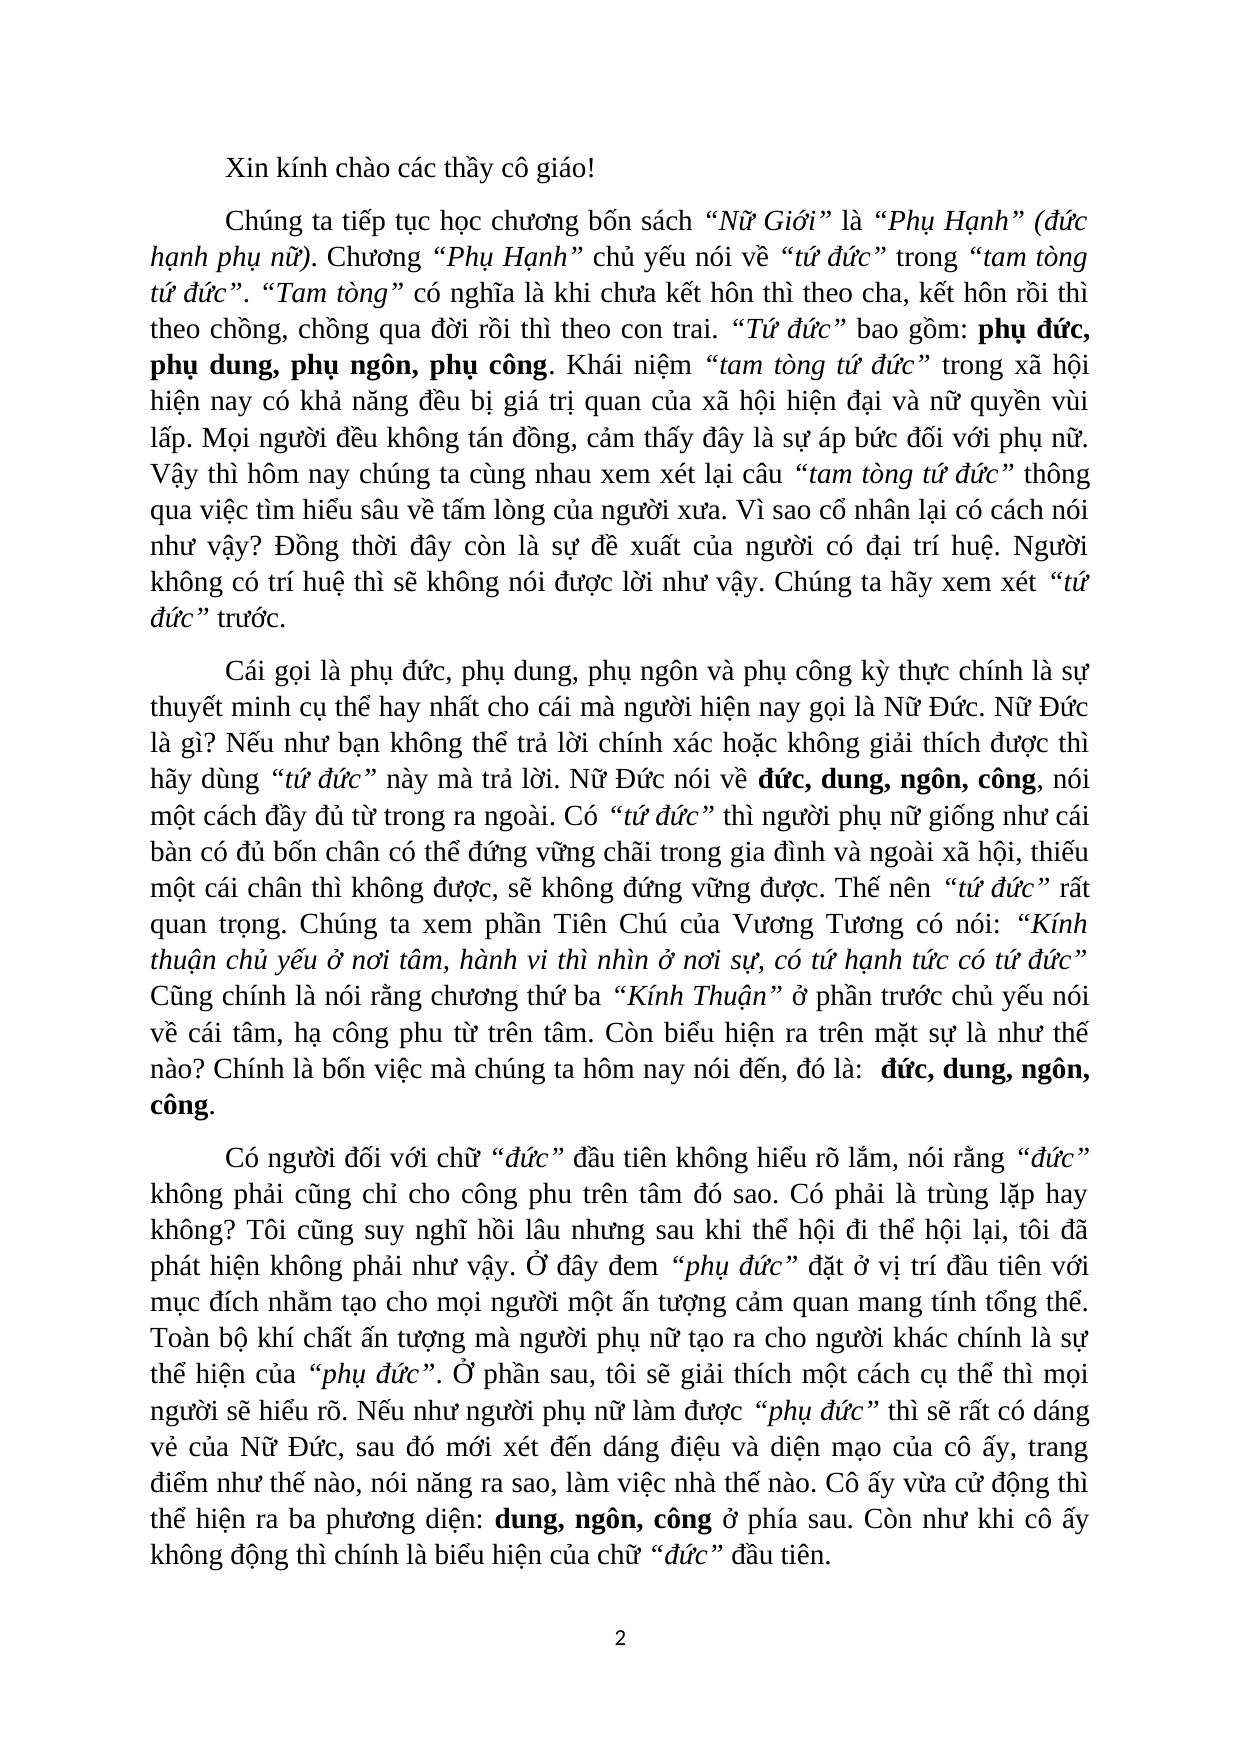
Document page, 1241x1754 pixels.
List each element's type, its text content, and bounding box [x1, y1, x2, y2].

text Xin kính chào các thầy cô giáo! [150, 150, 1090, 183]
text Có người đối với chữ “đức” đầu tiên không hiểu rõ lắm, nói rằng “đức” không phải cũng chỉ cho công phu trên tâm đó sao. Có phải là trùng lặp hay không? Tôi cũng suy nghĩ hồi lâu nhưng sau khi thể hội đi thể hội lại, tôi đã phát hiện không phải như vậy. Ở đây đem “phụ đức” đặt ở vị trí đầu tiên với mục đích nhằm tạo cho mọi người một ấn tượng cảm quan mang tính tổng thể. Toàn bộ khí chất ấn tượng mà người phụ nữ tạo ra cho người khác chính là sự thể hiện của “phụ đức”. Ở phần sau, tôi sẽ giải thích một cách cụ thể thì mọi người sẽ hiểu rõ. Nếu như người phụ nữ làm được “phụ đức” thì sẽ rất có dáng vẻ của Nữ Đức, sau đó mới xét đến dáng điệu và diện mạo của cô ấy, trang điểm như thế nào, nói năng ra sao, làm việc nhà thế nào. Cô ấy vừa cử động thì thể hiện ra ba phương diện: dung, ngôn, công ở phía sau. Còn như khi cô ấy không động thì chính là biểu hiện của chữ “đức” đầu tiên. [150, 1140, 1090, 1571]
text Cái gọi là phụ đức, phụ dung, phụ ngôn và phụ công kỳ thực chính là sự thuyết minh cụ thể hay nhất cho cái mà người hiện nay gọi là Nữ Đức. Nữ Đức là gì? Nếu như bạn không thể trả lời chính xác hoặc không giải thích được thì hãy dùng “tứ đức” này mà trả lời. Nữ Đức nói về đức, dung, ngôn, công, nói một cách đầy đủ từ trong ra ngoài. Có “tứ đức” thì người phụ nữ giống như cái bàn có đủ bốn chân có thể đứng vững chãi trong gia đình và ngoài xã hội, thiếu một cái chân thì không được, sẽ không đứng vững được. Thế nên “tứ đức” rất quan trọng. Chúng ta xem phần Tiên Chú của Vương Tương có nói: “Kính thuận chủ yếu ở nơi tâm, hành vi thì nhìn ở nơi sự, có tứ hạnh tức có tứ đức” Cũng chính là nói rằng chương thứ ba “Kính Thuận” ở phần trước chủ yếu nói về cái tâm, hạ công phu từ trên tâm. Còn biểu hiện ra trên mặt sự là như thế nào? Chính là bốn việc mà chúng ta hôm nay nói đến, đó là: đức, dung, ngôn, công. [150, 653, 1090, 1121]
text Chúng ta tiếp tục học chương bốn sách “Nữ Giới” là “Phụ Hạnh” (đức hạnh phụ nữ). Chương “Phụ Hạnh” chủ yếu nói về “tứ đức” trong “tam tòng tứ đức”. “Tam tòng” có nghĩa là khi chưa kết hôn thì theo cha, kết hôn rồi thì theo chồng, chồng qua đời rồi thì theo con trai. “Tứ đức” bao gồm: phụ đức, phụ dung, phụ ngôn, phụ công. Khái niệm “tam tòng tứ đức” trong xã hội hiện nay có khả năng đều bị giá trị quan của xã hội hiện đại và nữ quyền vùi lấp. Mọi người đều không tán đồng, cảm thấy đây là sự áp bức đối với phụ nữ. Vậy thì hôm nay chúng ta cùng nhau xem xét lại câu “tam tòng tứ đức” thông qua việc tìm hiểu sâu về tấm lòng của người xưa. Vì sao cổ nhân lại có cách nói như vậy? Đồng thời đây còn là sự đề xuất của người có đại trí huệ. Người không có trí huệ thì sẽ không nói được lời như vậy. Chúng ta hãy xem xét “tứ đức” trước. [150, 203, 1090, 634]
